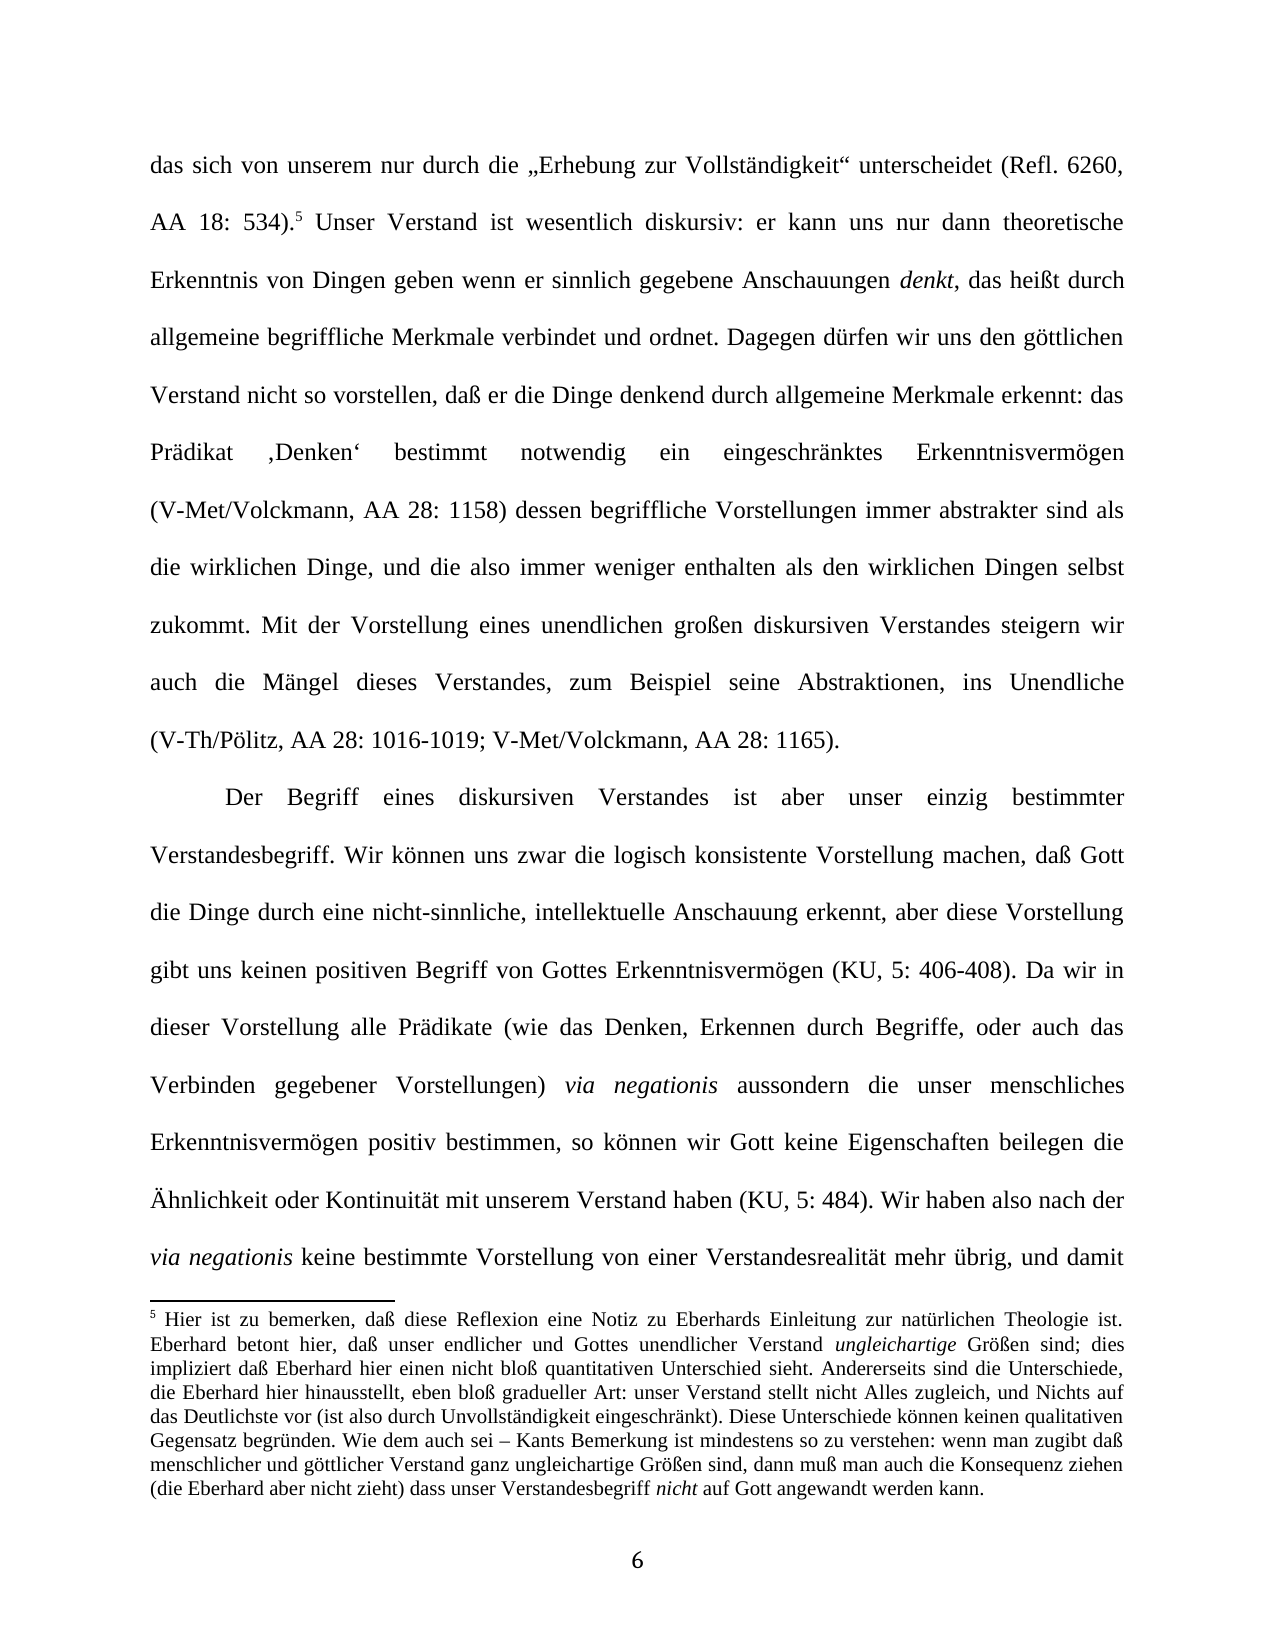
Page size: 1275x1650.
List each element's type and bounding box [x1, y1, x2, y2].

text [150, 150, 1125, 754]
text [150, 782, 1125, 1271]
